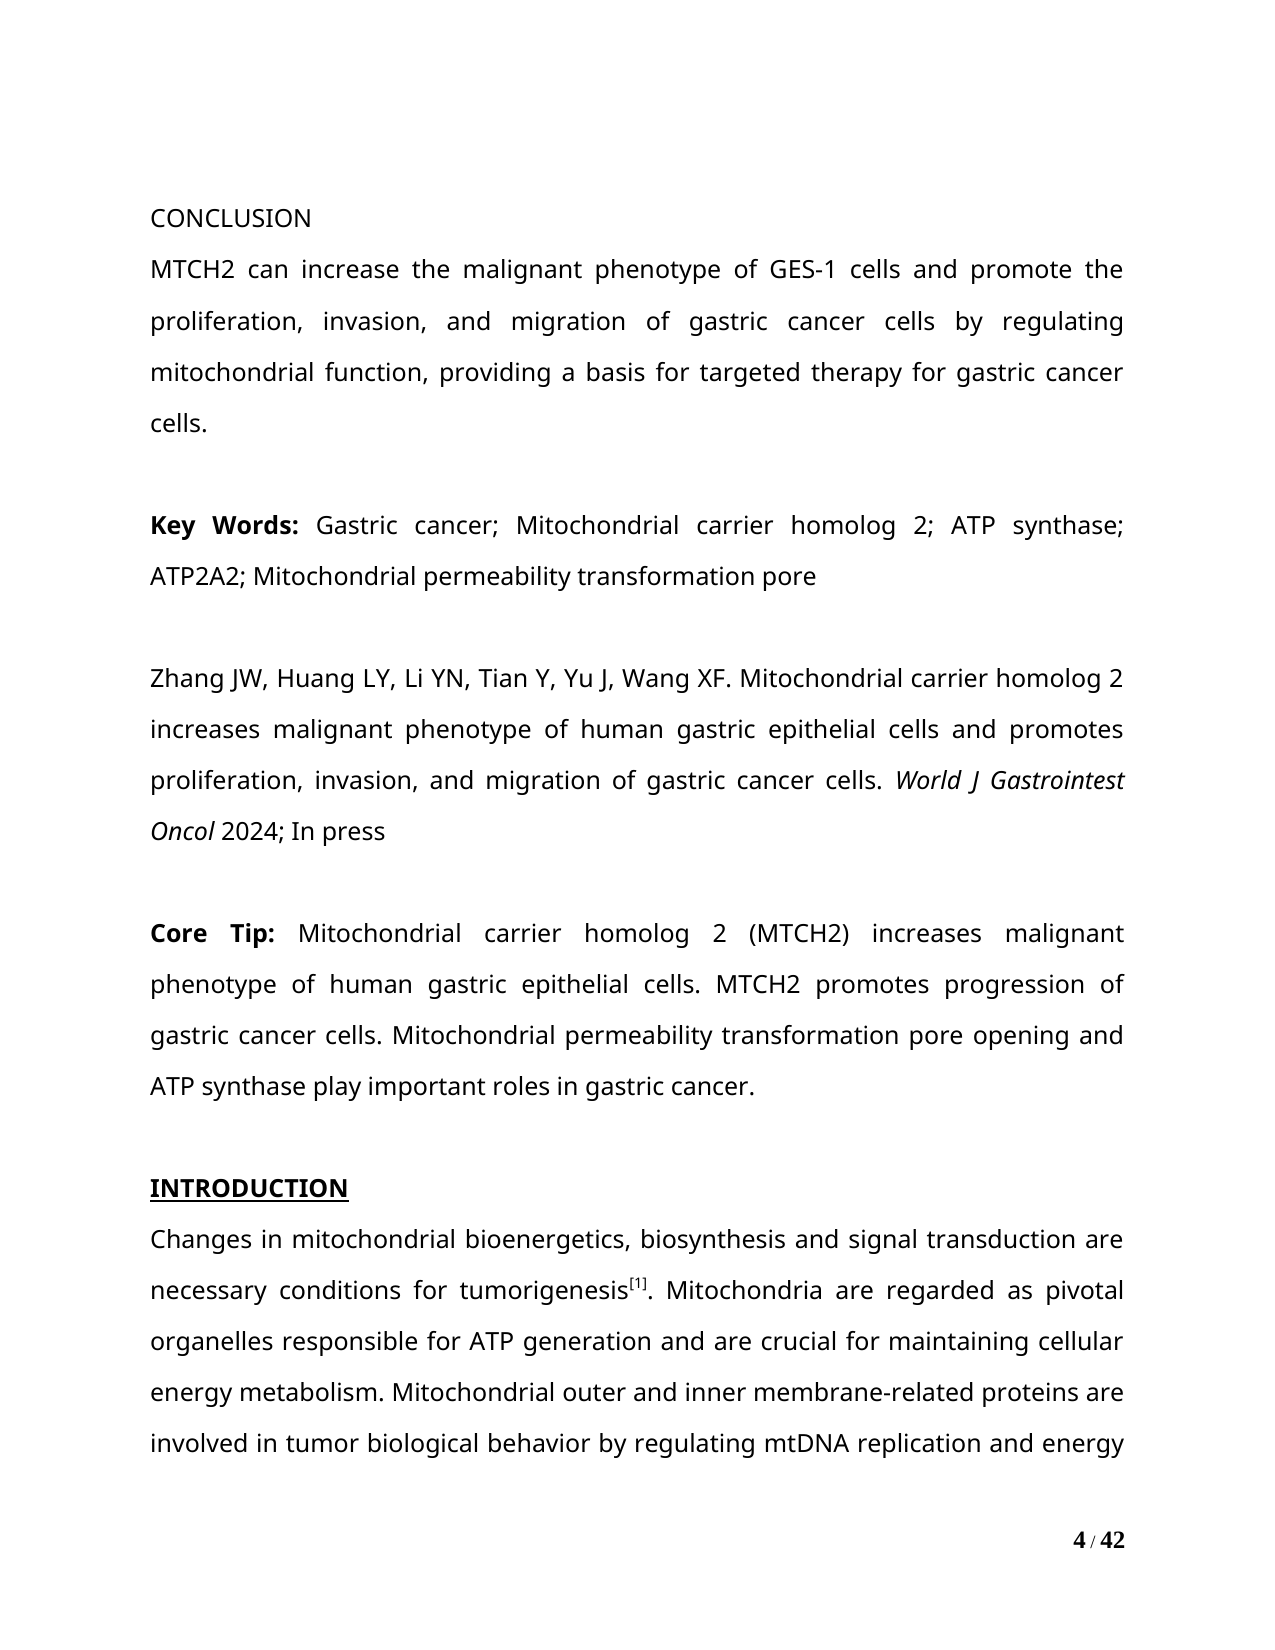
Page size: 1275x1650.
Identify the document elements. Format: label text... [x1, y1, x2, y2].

text CONCLUSION [150, 201, 1125, 235]
text Zhang JW, Huang LY, Li YN, Tian Y, Yu J, Wang XF. Mitochondrial carrier homolog 2 increases malignant phenotype of human gastric epithelial cells and promotes proliferation, invasion, and migration of gastric cancer cells. World J Gastrointest Oncol 2024; In press [150, 660, 1125, 848]
text MTCH2 can increase the malignant phenotype of GES-1 cells and promote the proliferation, invasion, and migration of gastric cancer cells by regulating mitochondrial function, providing a basis for targeted therapy for gastric cancer cells. [150, 252, 1125, 439]
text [150, 1222, 1125, 1460]
text INTRODUCTION [150, 1171, 1125, 1205]
text Core Tip: Mitochondrial carrier homolog 2 (MTCH2) increases malignant phenotype of human gastric epithelial cells. MTCH2 promotes progression of gastric cancer cells. Mitochondrial permeability transformation pore opening and ATP synthase play important roles in gastric cancer. [150, 916, 1125, 1103]
text Key Words: Gastric cancer; Mitochondrial carrier homolog 2; ATP synthase; ATP2A2; Mitochondrial permeability transformation pore [150, 507, 1125, 592]
